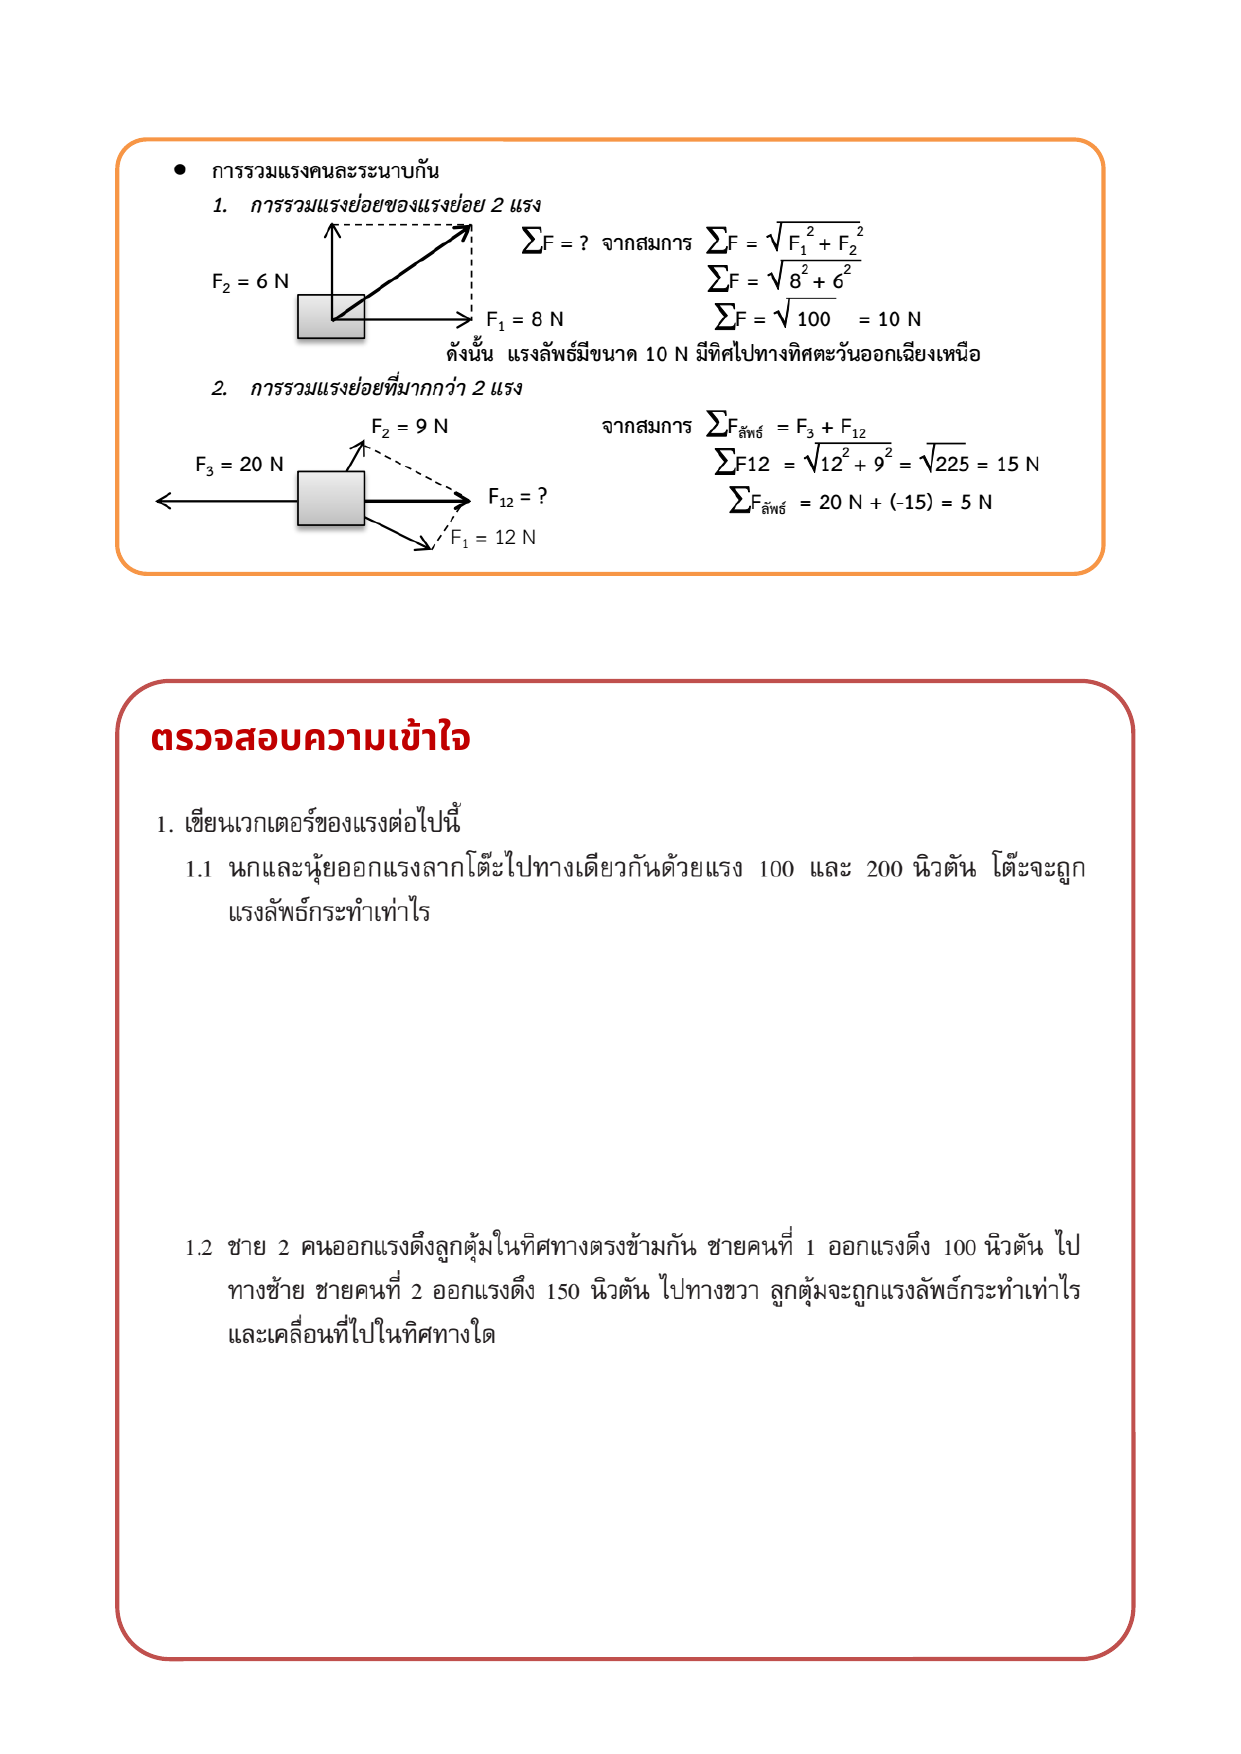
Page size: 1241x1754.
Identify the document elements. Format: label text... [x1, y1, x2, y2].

picture [150, 797, 1091, 927]
picture [150, 150, 1091, 560]
text ตรวจสอบความเข้าใจ [150, 711, 1090, 768]
picture [150, 1217, 1091, 1350]
